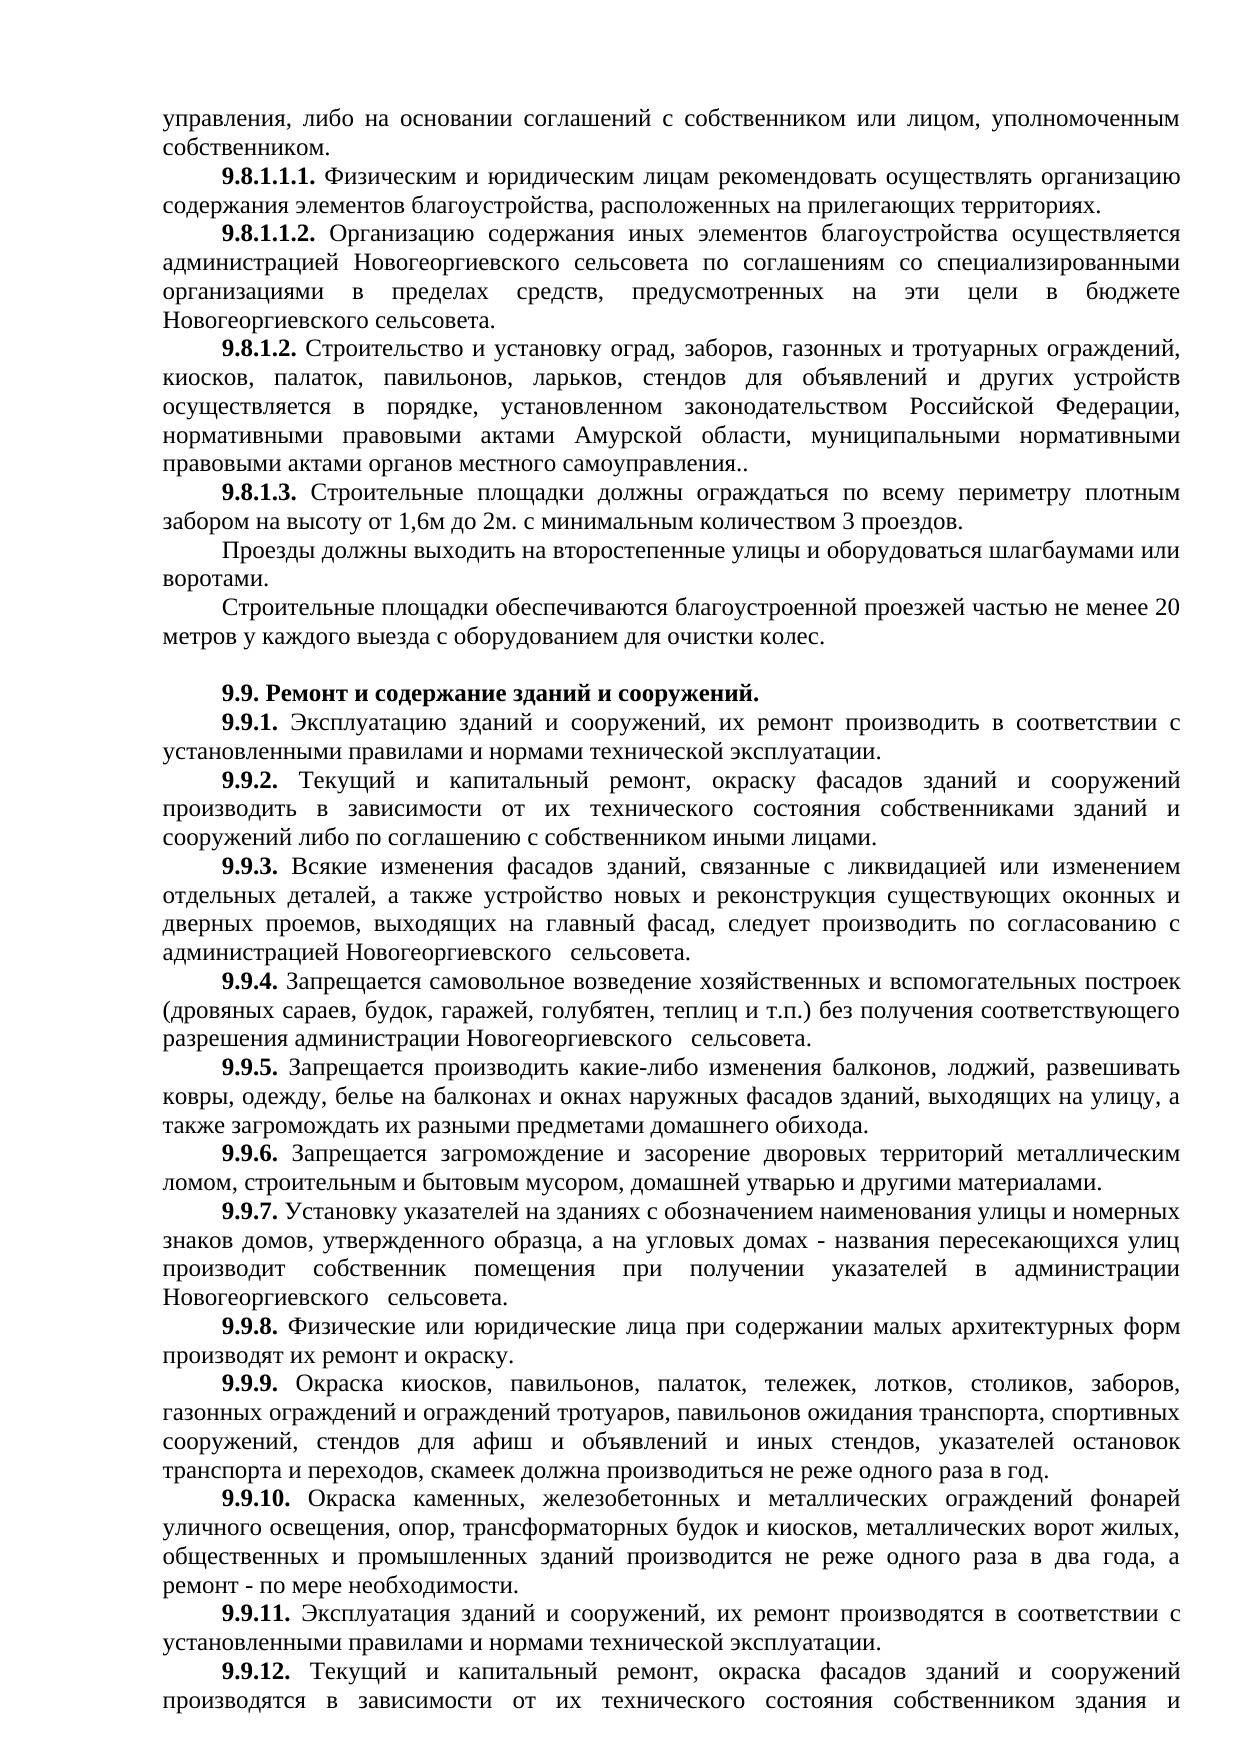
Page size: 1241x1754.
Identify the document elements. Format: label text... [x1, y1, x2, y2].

text 9.9.8. Физические или юридические лица при содержании малых архитектурных форм производят их ремонт и окраску. [162, 1311, 1181, 1368]
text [162, 103, 1181, 161]
text 9.8.1.2. Строительство и установку оград, заборов, газонных и тротуарных ограждений, киосков, палаток, павильонов, ларьков, стендов для объявлений и других устройств осуществляется в порядке, установленном законодательством Российской Федерации, нормативными правовыми актами Амурской области, муниципальными нормативными правовыми актами органов местного самоуправления.. [162, 333, 1181, 477]
text 9.9.11. Эксплуатация зданий и сооружений, их ремонт производятся в соответствии с установленными правилами и нормами технической эксплуатации. [162, 1598, 1181, 1656]
text 9.8.1.1.1. Физическим и юридическим лицам рекомендовать осуществлять организацию содержания элементов благоустройства, расположенных на прилегающих территориях. [162, 161, 1181, 218]
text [162, 1656, 1181, 1713]
text Проезды должны выходить на второстепенные улицы и оборудоваться шлагбаумами или воротами. [162, 535, 1181, 592]
text 9.9.6. Запрещается загромождение и засорение дворовых территорий металлическим ломом, строительным и бытовым мусором, домашней утварью и другими материалами. [162, 1138, 1181, 1196]
text 9.9.1. Эксплуатацию зданий и сооружений, их ремонт производить в соответствии с установленными правилами и нормами технической эксплуатации. [162, 707, 1181, 765]
text 9.8.1.1.2. Организацию содержания иных элементов благоустройства осуществляется администрацией Новогеоргиевского сельсовета по соглашениям со специализированными организациями в пределах средств, предусмотренных на эти цели в бюджете Новогеоргиевского сельсовета. [162, 218, 1181, 333]
text 9.9.7. Установку указателей на зданиях с обозначением наименования улицы и номерных знаков домов, утвержденного образца, а на угловых домах - названия пересекающихся улиц производит собственник помещения при получении указателей в администрации Новогеоргиевского сельсовета. [162, 1196, 1181, 1311]
text 9.9.3. Всякие изменения фасадов зданий, связанные с ликвидацией или изменением отдельных деталей, а также устройство новых и реконструкция существующих оконных и дверных проемов, выходящих на главный фасад, следует производить по согласованию с администрацией Новогеоргиевского сельсовета. [162, 851, 1181, 966]
text 9.9. Ремонт и содержание зданий и сооружений. [162, 678, 1181, 707]
text Строительные площадки обеспечиваются благоустроенной проезжей частью не менее 20 метров у каждого выезда с оборудованием для очистки колес. [162, 592, 1181, 650]
text 9.8.1.3. Строительные площадки должны ограждаться по всему периметру плотным забором на высоту от 1,6м до 2м. с минимальным количеством 3 проездов. [162, 477, 1181, 535]
text 9.9.5. Запрещается производить какие-либо изменения балконов, лоджий, развешивать ковры, одежду, белье на балконах и окнах наружных фасадов зданий, выходящих на улицу, а также загромождать их разными предметами домашнего обихода. [162, 1052, 1181, 1138]
text 9.9.10. Окраска каменных, железобетонных и металлических ограждений фонарей уличного освещения, опор, трансформаторных будок и киосков, металлических ворот жилых, общественных и промышленных зданий производится не реже одного раза в два года, а ремонт - по мере необходимости. [162, 1483, 1181, 1598]
text 9.9.2. Текущий и капитальный ремонт, окраску фасадов зданий и сооружений производить в зависимости от их технического состояния собственниками зданий и сооружений либо по соглашению с собственником иными лицами. [162, 765, 1181, 851]
text 9.9.4. Запрещается самовольное возведение хозяйственных и вспомогательных построек (дровяных сараев, будок, гаражей, голубятен, теплиц и т.п.) без получения соответствующего разрешения администрации Новогеоргиевского сельсовета. [162, 966, 1181, 1052]
text 9.9.9. Окраска киосков, павильонов, палаток, тележек, лотков, столиков, заборов, газонных ограждений и ограждений тротуаров, павильонов ожидания транспорта, спортивных сооружений, стендов для афиш и объявлений и иных стендов, указателей остановок транспорта и переходов, скамеек должна производиться не реже одного раза в год. [162, 1368, 1181, 1483]
